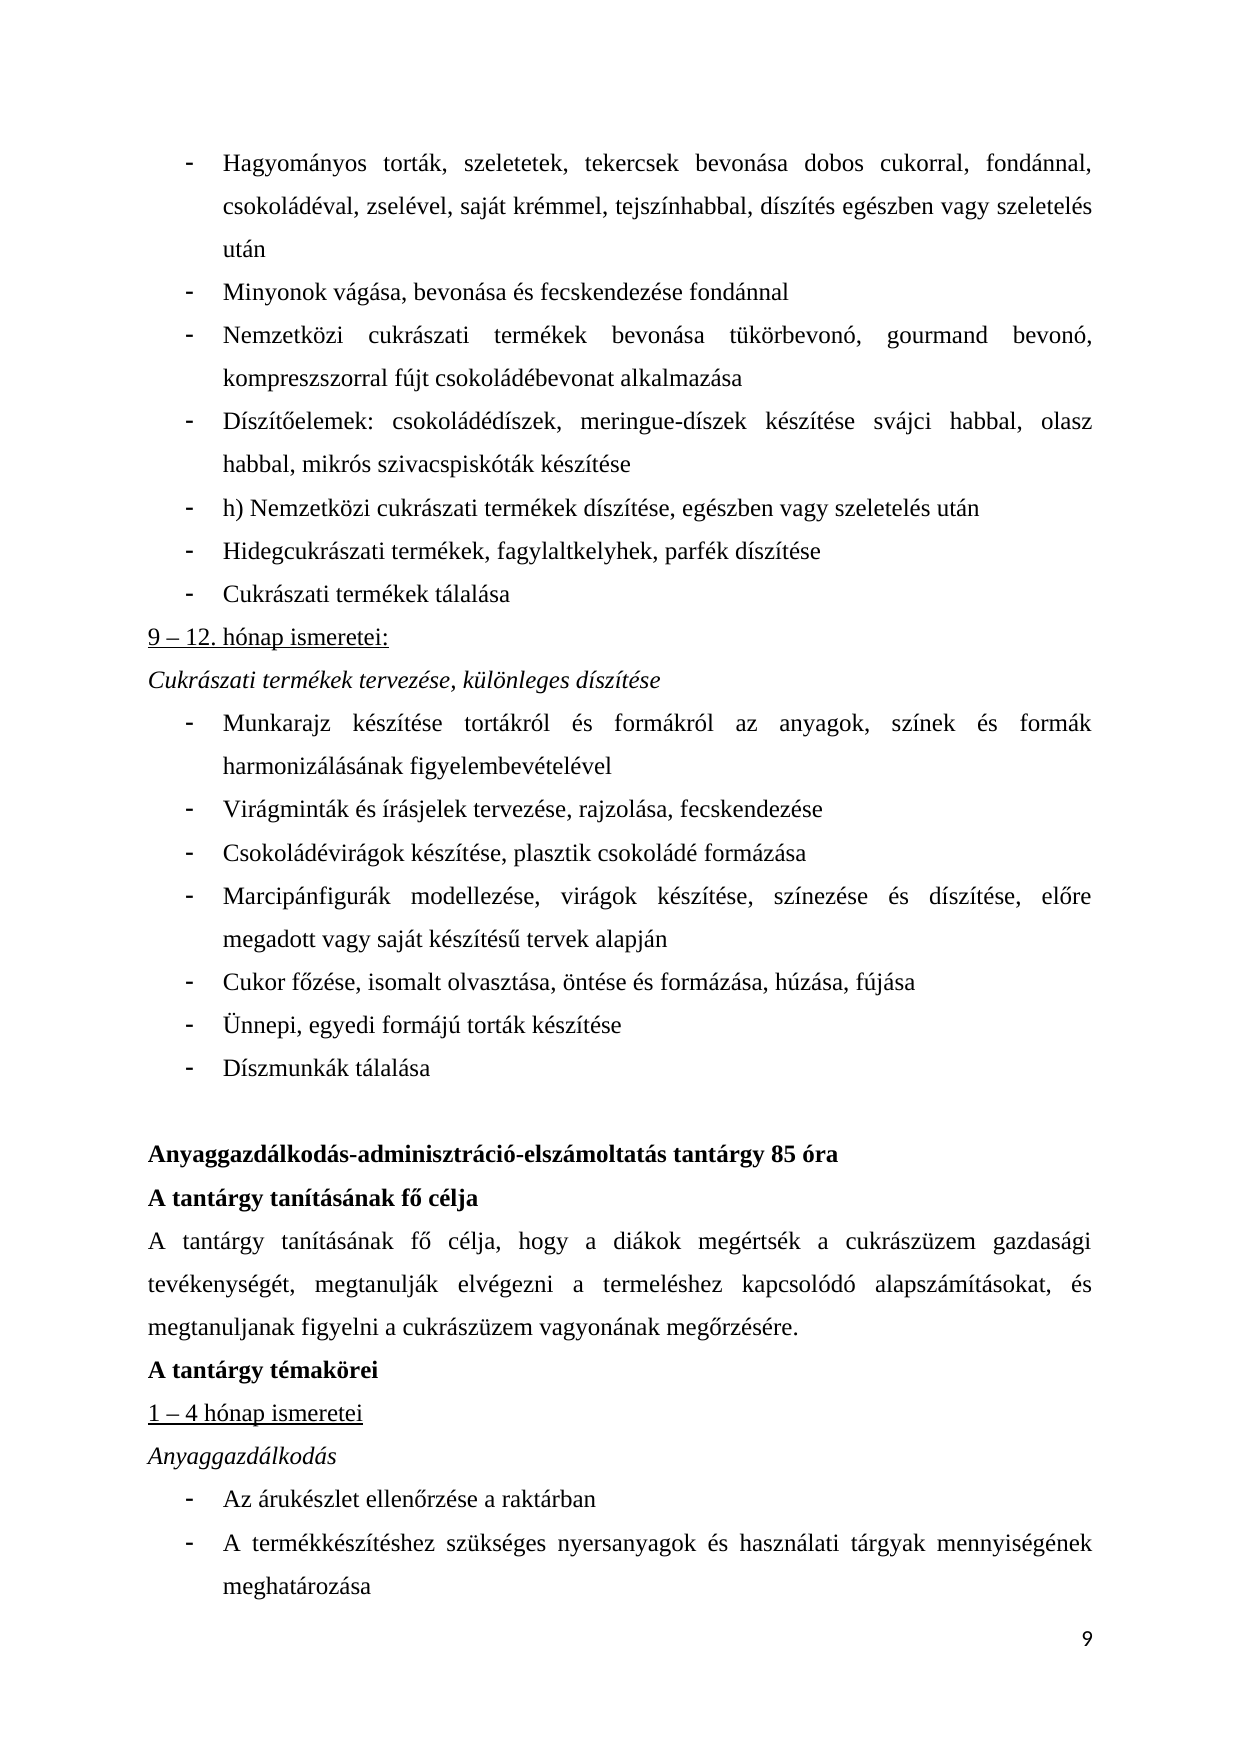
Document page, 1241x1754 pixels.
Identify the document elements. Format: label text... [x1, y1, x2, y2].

list Virágminták és írásjelek tervezése, rajzolása, fecskendezése [185, 794, 1093, 823]
list Az árukészlet ellenőrzése a raktárban [185, 1484, 1093, 1513]
list Nemzetközi cukrászati termékek bevonása tükörbevonó, gourmand bevonó, kompreszszorral fújt csokoládébevonat alkalmazása [185, 320, 1093, 392]
list Cukor főzése, isomalt olvasztása, öntése és formázása, húzása, fújása [185, 967, 1093, 996]
text A tantárgy tanításának fő célja, hogy a diákok megértsék a cukrászüzem gazdasági tevékenységét, megtanulják elvégezni a termeléshez kapcsolódó alapszámításokat, és megtanuljanak figyelni a cukrászüzem vagyonának megőrzésére. [148, 1226, 1093, 1341]
list Díszmunkák tálalása [185, 1053, 1093, 1082]
list Cukrászati termékek tálalása [185, 579, 1093, 608]
list Díszítőelemek: csokoládédíszek, meringue-díszek készítése svájci habbal, olasz habbal, mikrós szivacspiskóták készítése [185, 406, 1093, 478]
list Csokoládévirágok készítése, plasztik csokoládé formázása [185, 838, 1093, 866]
text 1 – 4 hónap ismeretei [148, 1398, 1093, 1427]
text Anyaggazdálkodás-adminisztráció-elszámoltatás tantárgy 85 óra [148, 1139, 1093, 1168]
list Hidegcukrászati termékek, fagylaltkelyhek, parfék díszítése [185, 536, 1093, 564]
list A termékkészítéshez szükséges nyersanyagok és használati tárgyak mennyiségének meghatározása [185, 1528, 1093, 1599]
list Munkarajz készítése tortákról és formákról az anyagok, színek és formák harmonizálásának figyelembevételével [185, 708, 1093, 780]
text 9 – 12. hónap ismeretei: [148, 622, 1093, 651]
text A tantárgy témakörei [148, 1355, 1093, 1384]
list Ünnepi, egyedi formájú torták készítése [185, 1010, 1093, 1039]
list Marcipánfigurák modellezése, virágok készítése, színezése és díszítése, előre megadott vagy saját készítésű tervek alapján [185, 881, 1093, 953]
text A tantárgy tanításának fő célja [148, 1183, 1093, 1211]
list h) Nemzetközi cukrászati termékek díszítése, egészben vagy szeletelés után [185, 493, 1093, 521]
text Cukrászati termékek tervezése, különleges díszítése [148, 665, 1093, 694]
list Minyonok vágása, bevonása és fecskendezése fondánnal [185, 277, 1093, 306]
text Anyaggazdálkodás [148, 1441, 1093, 1470]
list Hagyományos torták, szeletetek, tekercsek bevonása dobos cukorral, fondánnal, csokoládéval, zselével, saját krémmel, tejszínhabbal, díszítés egészben vagy szeletelés után [185, 148, 1093, 263]
